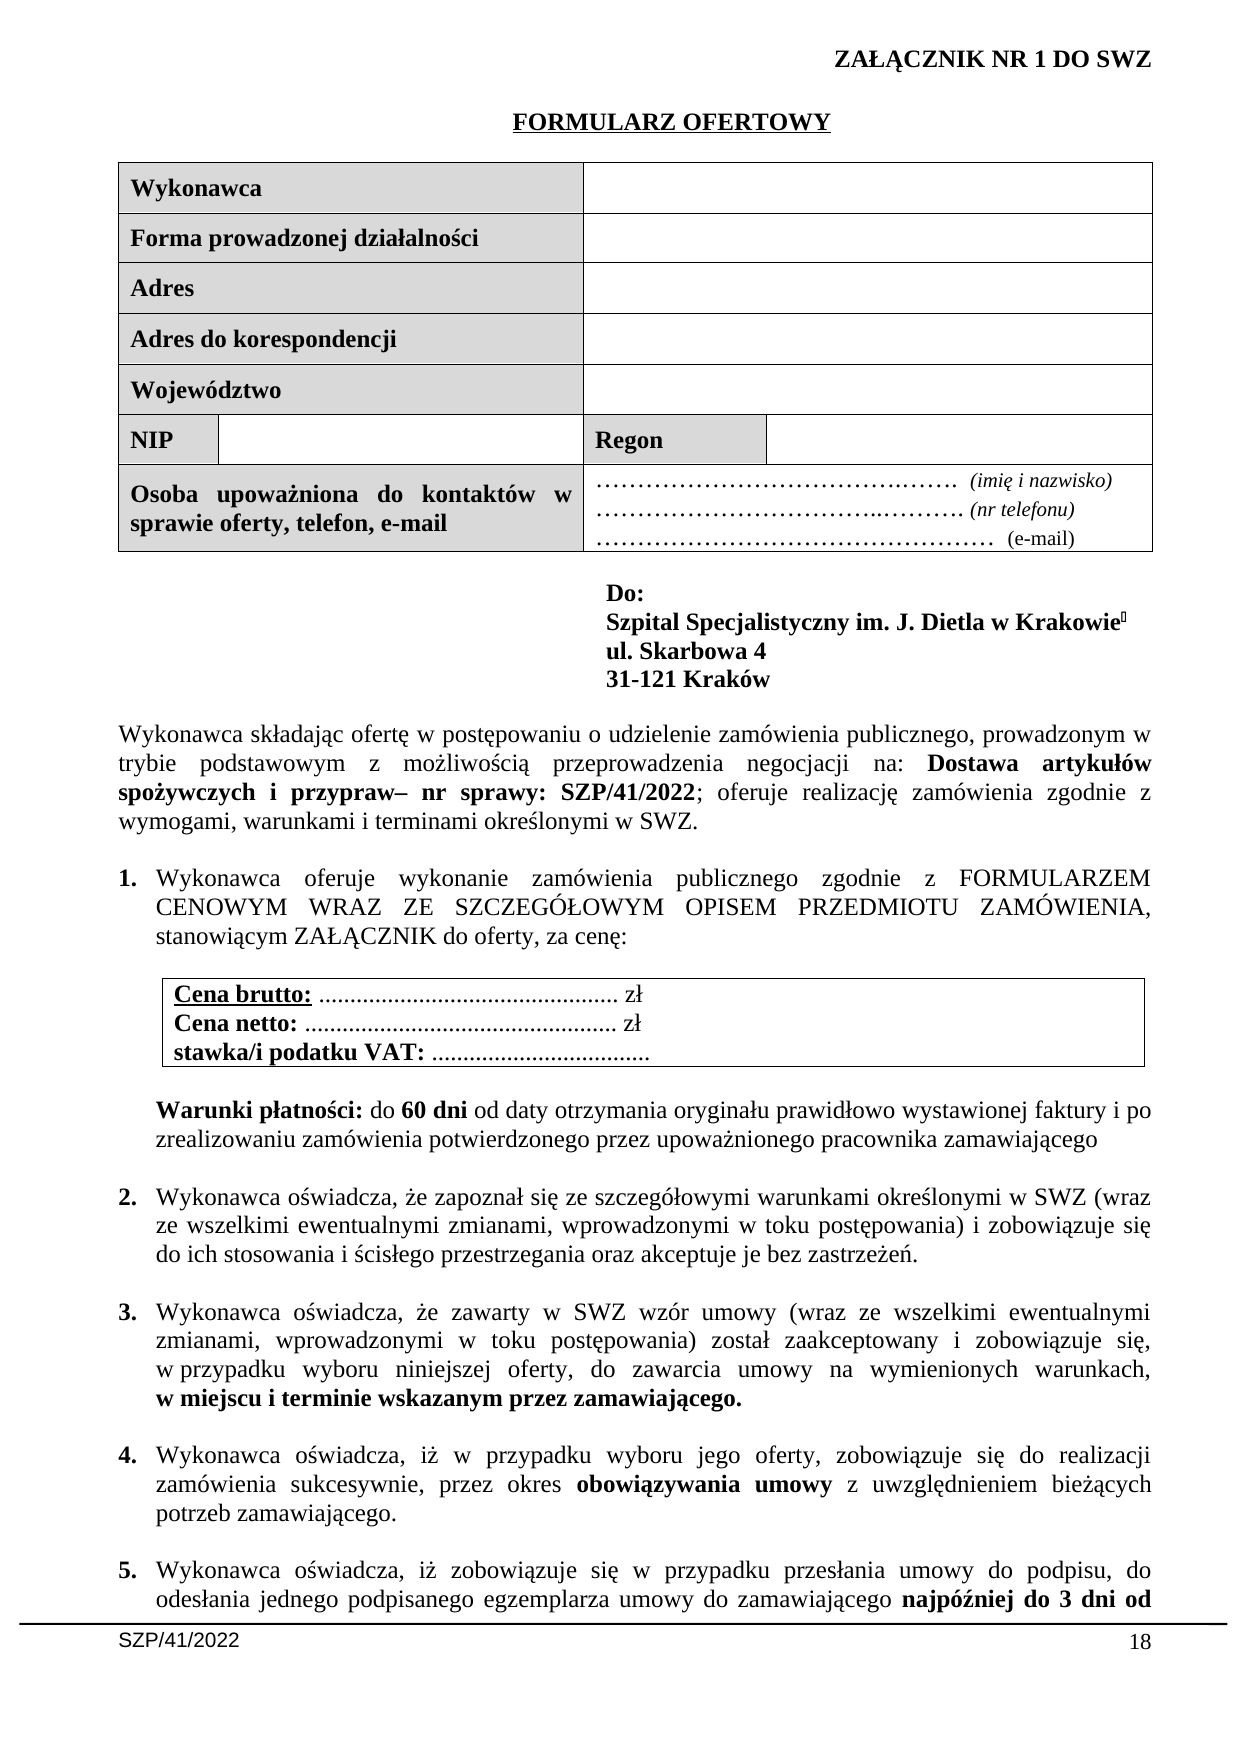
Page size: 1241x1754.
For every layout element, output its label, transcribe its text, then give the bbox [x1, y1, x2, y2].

table_cell Osoba upoważniona do kontaktów w sprawie oferty, telefon, e-mail [119, 465, 583, 551]
table_header [584, 163, 1152, 212]
list Wykonawca oświadcza, że zapoznał się ze szczegółowymi warunkami określonymi w SWZ (wraz ze wszelkimi ewentualnymi zmianami, wprowadzonymi w toku postępowania) i zobowiązuje się do ich stosowania i ścisłego przestrzegania oraz akceptuje je bez zastrzeżeń. [118, 1182, 1152, 1268]
list Wykonawca oświadcza, iż w przypadku wyboru jego oferty, zobowiązuje się do realizacji zamówienia sukcesywnie, przez okres obowiązywania umowy z uwzględnieniem bieżących potrzeb zamawiającego. [118, 1440, 1152, 1527]
text 31-121 Kraków [605, 664, 1152, 693]
list Wykonawca oferuje wykonanie zamówienia publicznego zgodnie z FORMULARZEM CENOWYM WRAZ ZE SZCZEGÓŁOWYM OPISEM PRZEDMIOTU ZAMÓWIENIA, stanowiącym ZAŁĄCZNIK do oferty, za cenę: [118, 863, 1152, 949]
text Warunki płatności: do 60 dni od daty otrzymania oryginału prawidłowo wystawionej faktury i po zrealizowaniu zamówienia potwierdzonego przez upoważnionego pracownika zamawiającego [155, 1095, 1152, 1153]
table_cell Adres do korespondencji [119, 314, 583, 363]
table_cell ……………………………….……. (imię i nazwisko) ……………………………..………. (nr telefonu) ………………………………………… (e-mail) [584, 465, 1152, 551]
text Wykonawca składając ofertę w postępowaniu o udzielenie zamówienia publicznego, prowadzonym w trybie podstawowym z możliwością przeprowadzenia negocjacji na: Dostawa artykułów spożywczych i przypraw– nr sprawy: SZP/41/2022; oferuje realizację zamówienia zgodnie z wymogami, warunkami i terminami określonymi w SWZ. [118, 693, 1152, 834]
table_cell [219, 415, 583, 463]
table_cell Adres [119, 263, 583, 313]
table_cell [584, 365, 1152, 414]
text FORMULARZ OFERTOWY [192, 107, 1152, 135]
table_cell [584, 314, 1152, 363]
text Szpital Specjalistyczny im. J. Dietla w Krakowie [605, 607, 1152, 636]
text Do: [605, 578, 1152, 607]
table_header Wykonawca [119, 163, 583, 212]
table_cell Forma prowadzonej działalności [119, 214, 583, 262]
table_header Cena brutto: ................................................ zł Cena netto: .................................................. zł stawka/i podatku VAT: ................................... [163, 979, 1144, 1066]
table_cell Regon [584, 415, 766, 463]
table_cell [767, 415, 1152, 463]
table_cell Województwo [119, 365, 583, 414]
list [118, 1555, 1152, 1613]
table_cell [584, 263, 1152, 313]
table_cell [584, 214, 1152, 262]
list Wykonawca oświadcza, że zawarty w SWZ wzór umowy (wraz ze wszelkimi ewentualnymi zmianami, wprowadzonymi w toku postępowania) został zaakceptowany i zobowiązuje się, w przypadku wyboru niniejszej oferty, do zawarcia umowy na wymienionych warunkach, w miejscu i terminie wskazanym przez zamawiającego. [118, 1297, 1152, 1412]
text ZAŁĄCZNIK NR 1 DO SWZ [192, 44, 1152, 73]
text ul. Skarbowa 4 [605, 636, 1152, 664]
table_cell NIP [119, 415, 218, 463]
